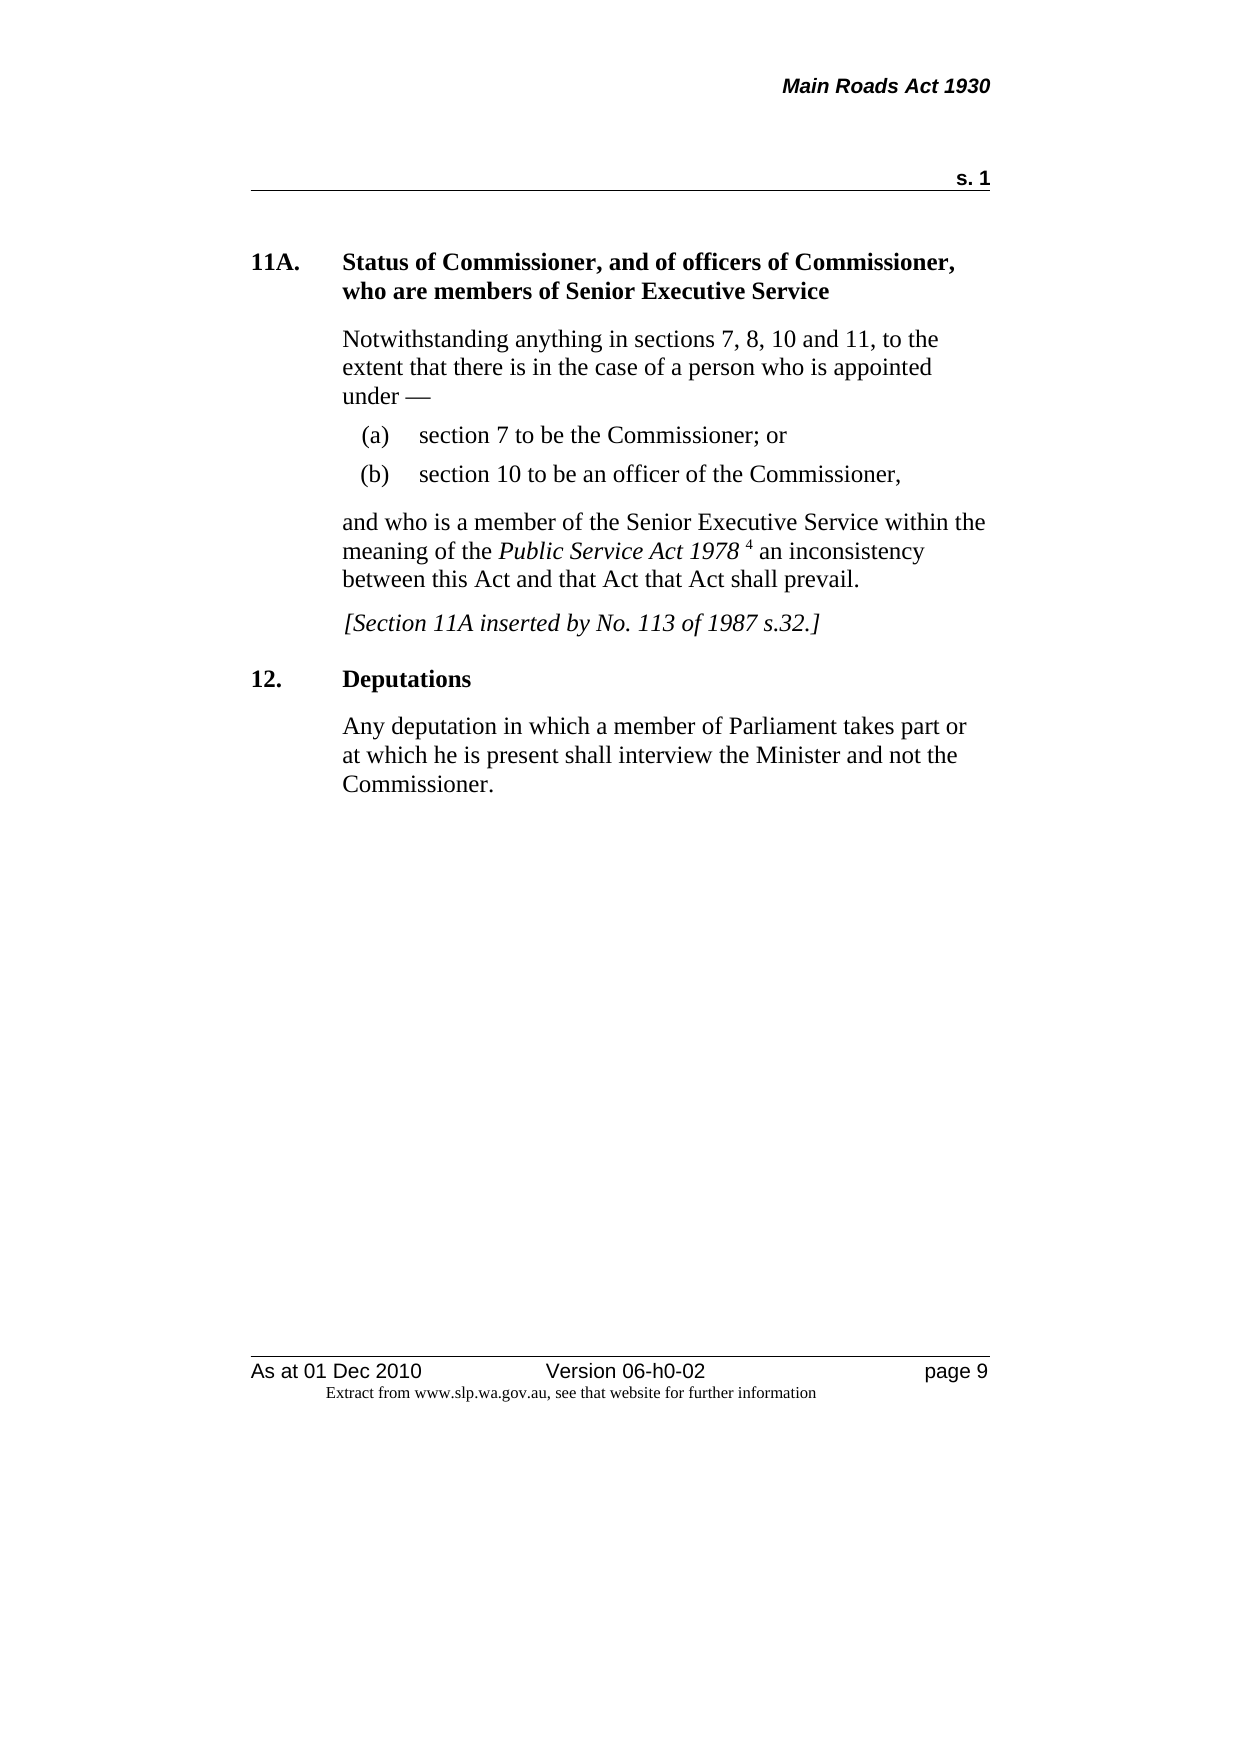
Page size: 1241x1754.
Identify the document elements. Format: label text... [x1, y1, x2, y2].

subtitle 12. Deputations [251, 664, 990, 692]
text Any deputation in which a member of Parliament takes part or at which he is present shall interview the Minister and not the Commissioner. [251, 711, 990, 797]
text Notwithstanding anything in sections 7, 8, 10 and 11, to the extent that there is in the case of a person who is appointed under — [251, 324, 990, 410]
text (b) section 10 to be an officer of the Commissioner, [251, 459, 990, 488]
text [Section 11A inserted by No. 113 of 1987 s.32.] [251, 608, 990, 637]
text (a) section 7 to be the Commissioner; or [251, 420, 990, 449]
subtitle 11A. Status of Commissioner, and of officers of Commissioner, who are members of Senior Executive Service [251, 247, 990, 305]
text and who is a member of the Senior Executive Service within the meaning of the Public Service Act 1978 4 an inconsistency between this Act and that Act that Act shall prevail. [251, 507, 990, 593]
